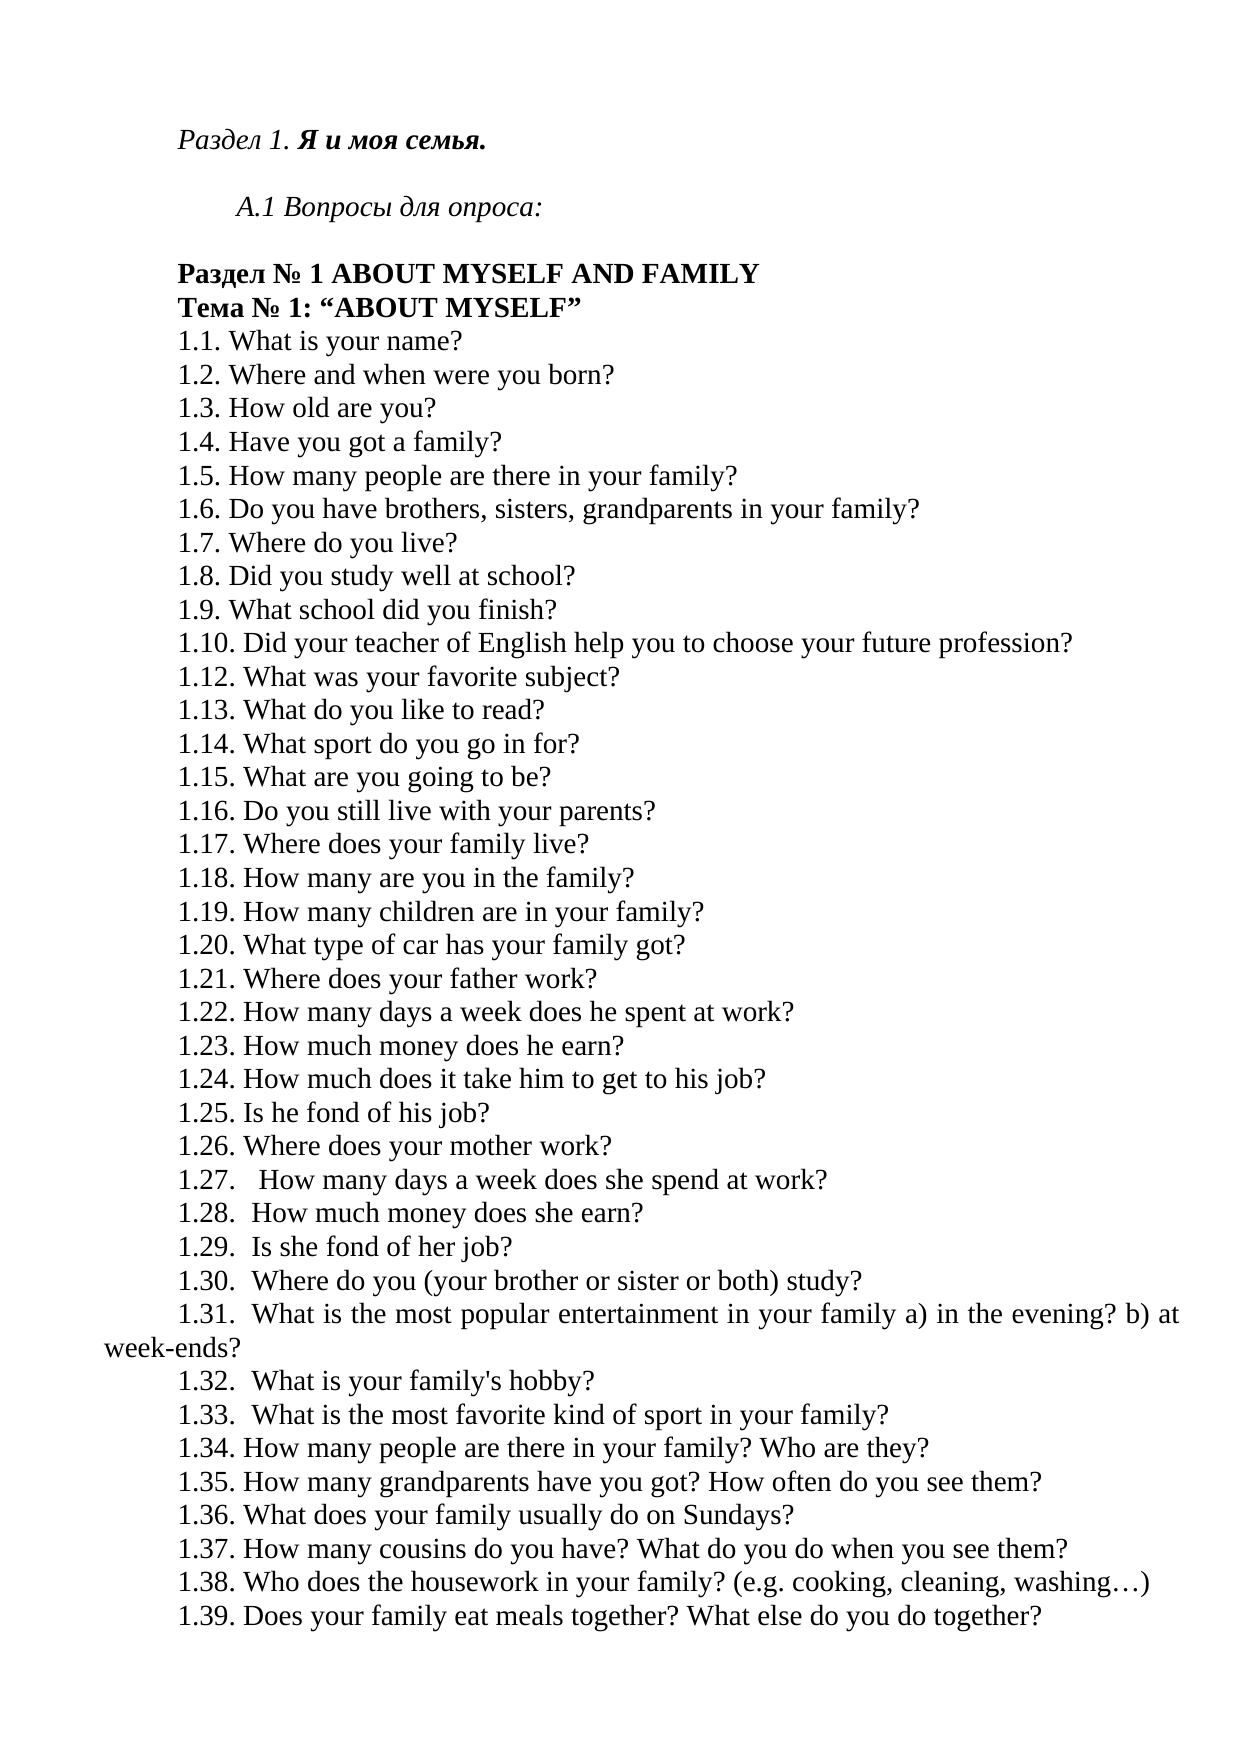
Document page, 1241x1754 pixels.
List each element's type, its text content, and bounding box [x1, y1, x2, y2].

text 1.26. Where does your mother work? [103, 1128, 1181, 1162]
text 1.17. Where does your family live? [103, 827, 1181, 860]
list What is the most popular entertainment in your family a) in the evening? b) at week-ends? [103, 1296, 1181, 1363]
text 1.39. Does your family eat meals together? What else do you do together? [103, 1598, 1181, 1632]
text 1.36. What does your family usually do on Sundays? [103, 1497, 1181, 1531]
text 1.21. Where does your father work? [103, 961, 1181, 994]
text 1.19. How many children are in your family? [103, 894, 1181, 927]
text 1.35. How many grandparents have you got? How often do you see them? [103, 1464, 1181, 1497]
text 1.6. Do you have brothers, sisters, grandparents in your family? [103, 491, 1181, 525]
text 1.15. What are you going to be? [103, 759, 1181, 793]
text 1.5. How many people are there in your family? [103, 458, 1181, 491]
text 1.18. How many are you in the family? [103, 860, 1181, 894]
text 1.4. Have you got a family? [103, 424, 1181, 458]
text 1.38. Who does the housework in your family? (e.g. cooking, cleaning, washing…) [103, 1564, 1181, 1598]
text Раздел № 1 ABOUT MYSELF АND FAMILY [103, 256, 1181, 290]
text 1.16. Do you still live with your parents? [103, 793, 1181, 827]
text 1.7. Where do you live? [103, 525, 1181, 558]
text 1.34. How many people are there in your family? Who are they? [103, 1430, 1181, 1464]
list How much money does she earn? [103, 1196, 1181, 1229]
text Тема № 1: “ABOUT MYSELF” [103, 290, 1181, 323]
text 1.12. What was your favorite subject? [103, 659, 1181, 692]
text 1.9. What school did you finish? [103, 592, 1181, 625]
text 1.3. How old are you? [103, 391, 1181, 424]
text 1.10. Did your teacher of English help you to choose your future profession? [103, 625, 1181, 659]
list How many days a week does she spend at work? [103, 1162, 1181, 1196]
text 1.13. What do you like to read? [103, 692, 1181, 726]
list What is the most favorite kind of sport in your family? [103, 1397, 1181, 1430]
list What is your family's hobby? [103, 1363, 1181, 1397]
text 1.23. How much money does he earn? [103, 1028, 1181, 1061]
text 1.8. Did you study well at school? [103, 558, 1181, 592]
list Is she fond of her job? [103, 1229, 1181, 1263]
text 1.1. What is your name? [103, 323, 1181, 357]
text 1.22. How many days a week does he spent at work? [103, 994, 1181, 1028]
text Раздел 1. Я и моя семья. [103, 122, 1181, 156]
text 1.20. What type of car has your family got? [103, 927, 1181, 961]
text 1.14. What sport do you go in for? [103, 726, 1181, 759]
text 1.2. Where and when were you born? [103, 357, 1181, 391]
text А.1 Вопросы для опроса: [177, 189, 1181, 223]
text 1.25. Is he fond of his job? [103, 1095, 1181, 1128]
text 1.37. How many cousins do you have? What do you do when you see them? [103, 1531, 1181, 1564]
text 1.24. How much does it take him to get to his job? [103, 1061, 1181, 1095]
list Where do you (your brother or sister or both) study? [103, 1263, 1181, 1296]
